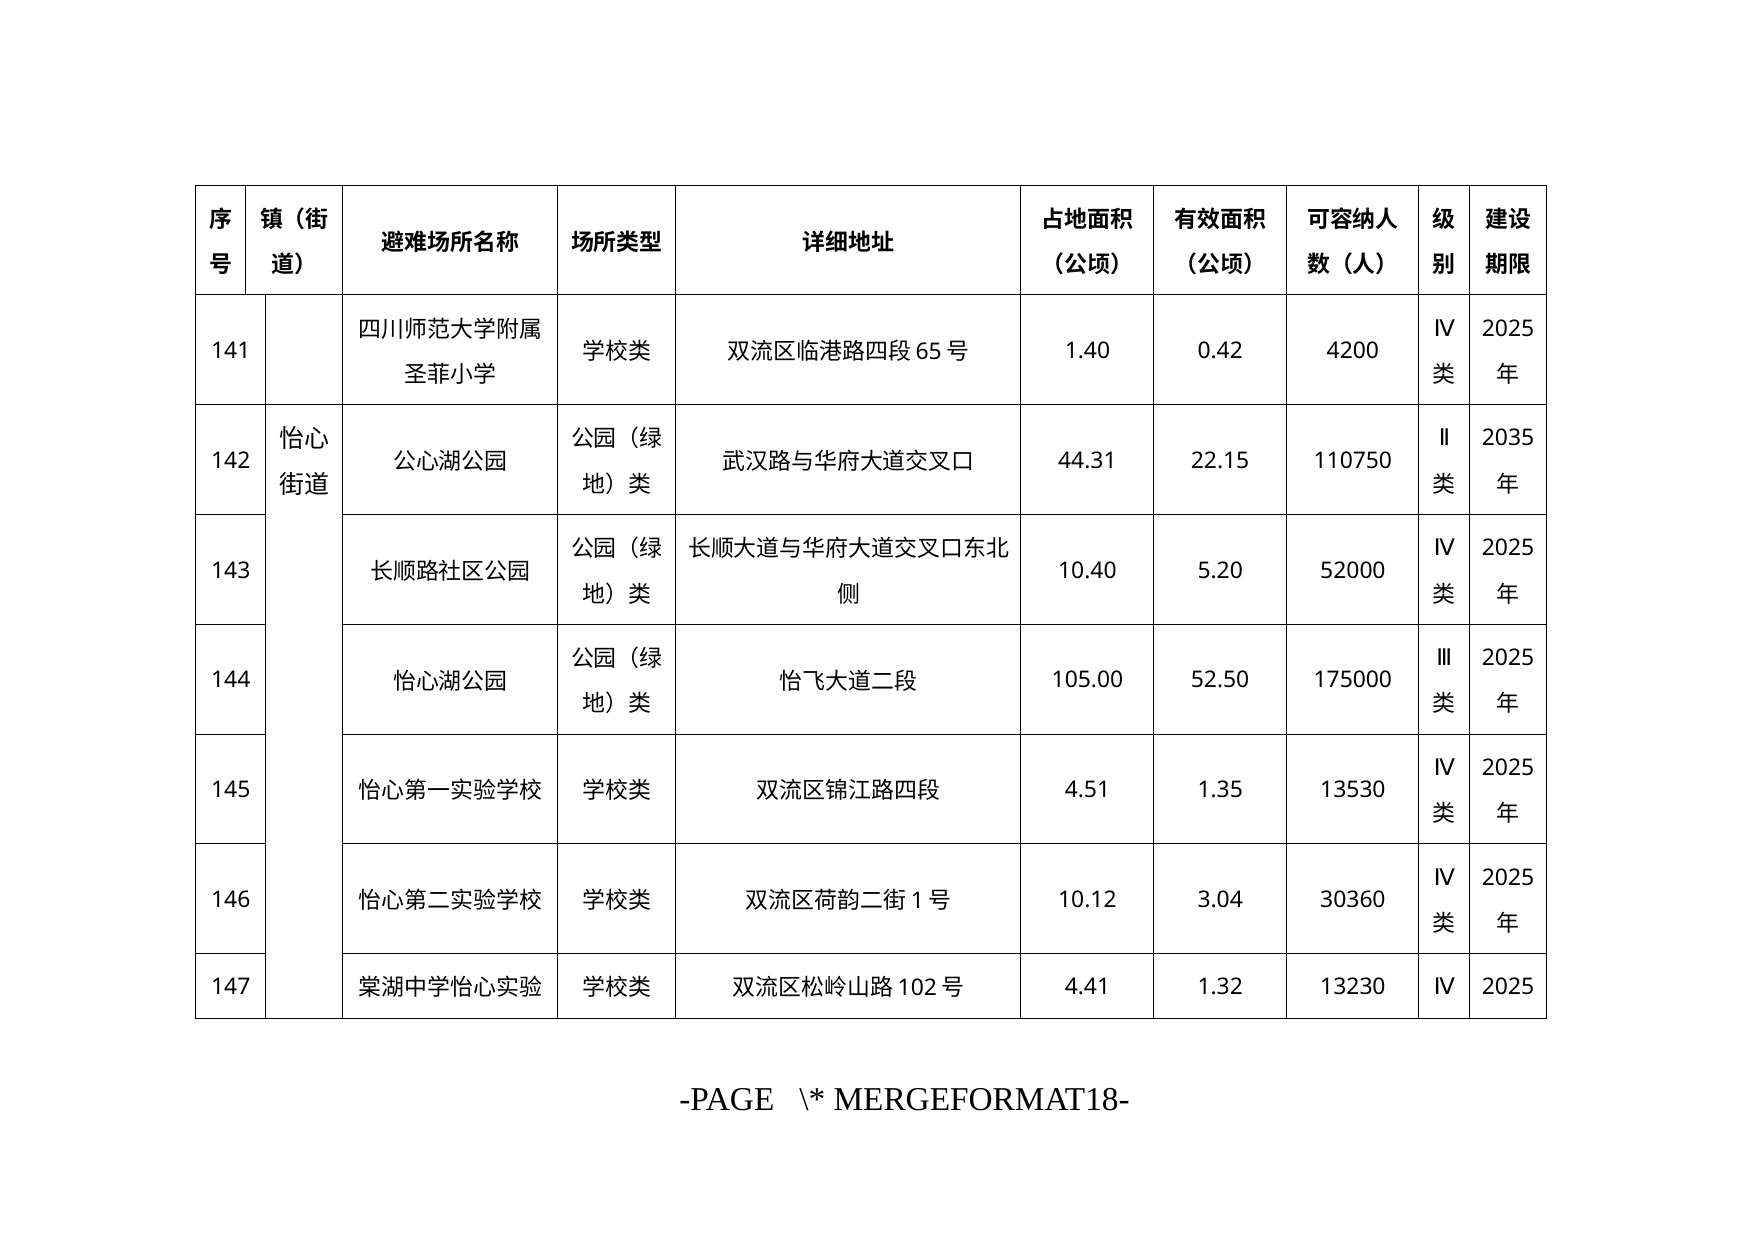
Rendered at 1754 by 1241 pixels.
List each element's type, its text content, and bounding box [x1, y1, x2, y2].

table_cell 2025年 [1470, 625, 1546, 733]
table_header 镇（街道） [246, 186, 342, 294]
table_cell 52.50 [1154, 625, 1286, 733]
table_cell Ⅳ类 [1419, 295, 1469, 404]
table_cell 1.40 [1021, 295, 1153, 404]
table_cell 双流区临港路四段65号 [676, 295, 1020, 404]
table_cell 10.40 [1021, 515, 1153, 624]
table_cell 怡心第一实验学校 [343, 735, 557, 843]
table_cell 双流区荷韵二街1号 [676, 844, 1020, 953]
table_header 场所类型 [558, 186, 675, 294]
table_cell 2025年 [1470, 844, 1546, 953]
table_cell 147 [196, 954, 265, 1018]
table_cell 10.12 [1021, 844, 1153, 953]
table_cell 学校类 [558, 844, 675, 953]
table_cell 145 [196, 735, 265, 843]
table_cell 2025年 [1470, 954, 1546, 1018]
table_cell 1.32 [1154, 954, 1286, 1018]
table_cell 110750 [1287, 405, 1418, 514]
table_cell 公园（绿地）类 [558, 405, 675, 514]
table_cell 13530 [1287, 735, 1418, 843]
table_cell 四川师范大学附属圣菲小学 [343, 295, 557, 404]
table_cell 公园（绿地）类 [558, 515, 675, 624]
table_cell 公心湖公园 [343, 405, 557, 514]
table_header 避难场所名称 [343, 186, 557, 294]
table_cell Ⅱ类 [1419, 405, 1469, 514]
table_header 级别 [1419, 186, 1469, 294]
table_cell 22.15 [1154, 405, 1286, 514]
table_cell Ⅳ类 [1419, 515, 1469, 624]
table_header 建设期限 [1470, 186, 1546, 294]
table_header 有效面积（公顷） [1154, 186, 1286, 294]
table_header 序号 [196, 186, 245, 294]
table_cell 141 [196, 295, 265, 404]
table_cell 4.41 [1021, 954, 1153, 1018]
table_cell 学校类 [558, 295, 675, 404]
table_cell 44.31 [1021, 405, 1153, 514]
table_cell 怡心湖公园 [343, 625, 557, 733]
table_cell 30360 [1287, 844, 1418, 953]
table_cell 2035年 [1470, 405, 1546, 514]
table_cell 144 [196, 625, 265, 733]
table_cell 长顺路社区公园 [343, 515, 557, 624]
table_cell 怡心第二实验学校 [343, 844, 557, 953]
table_cell 双流区松岭山路102号 [676, 954, 1020, 1018]
table_cell 0.42 [1154, 295, 1286, 404]
table_header 占地面积（公顷） [1021, 186, 1153, 294]
table_cell 怡心街道 [266, 405, 342, 1018]
table_cell Ⅳ类 [1419, 844, 1469, 953]
table_header 可容纳人数（人） [1287, 186, 1418, 294]
table_cell 武汉路与华府大道交叉口 [676, 405, 1020, 514]
table_cell 142 [196, 405, 265, 514]
table_cell 5.20 [1154, 515, 1286, 624]
table_header 详细地址 [676, 186, 1020, 294]
table_cell 2025年 [1470, 295, 1546, 404]
table_cell 2025年 [1470, 735, 1546, 843]
table_cell 4.51 [1021, 735, 1153, 843]
table_cell 2025年 [1470, 515, 1546, 624]
table_cell 105.00 [1021, 625, 1153, 733]
table_cell 146 [196, 844, 265, 953]
table_cell Ⅳ类 [1419, 735, 1469, 843]
table_cell 双流区锦江路四段 [676, 735, 1020, 843]
table_cell 175000 [1287, 625, 1418, 733]
table_cell 棠湖中学怡心实验学校 [343, 954, 557, 1018]
table_cell 怡飞大道二段 [676, 625, 1020, 733]
table_cell 13230 [1287, 954, 1418, 1018]
table_cell Ⅳ类 [1419, 954, 1469, 1018]
table_cell 1.35 [1154, 735, 1286, 843]
table_cell 公园（绿地）类 [558, 625, 675, 733]
table_cell 学校类 [558, 954, 675, 1018]
table_cell 3.04 [1154, 844, 1286, 953]
table_cell 4200 [1287, 295, 1418, 404]
table_cell 长顺大道与华府大道交叉口东北侧 [676, 515, 1020, 624]
table_cell 143 [196, 515, 265, 624]
table_cell 52000 [1287, 515, 1418, 624]
table_cell 学校类 [558, 735, 675, 843]
table_cell Ⅲ类 [1419, 625, 1469, 733]
